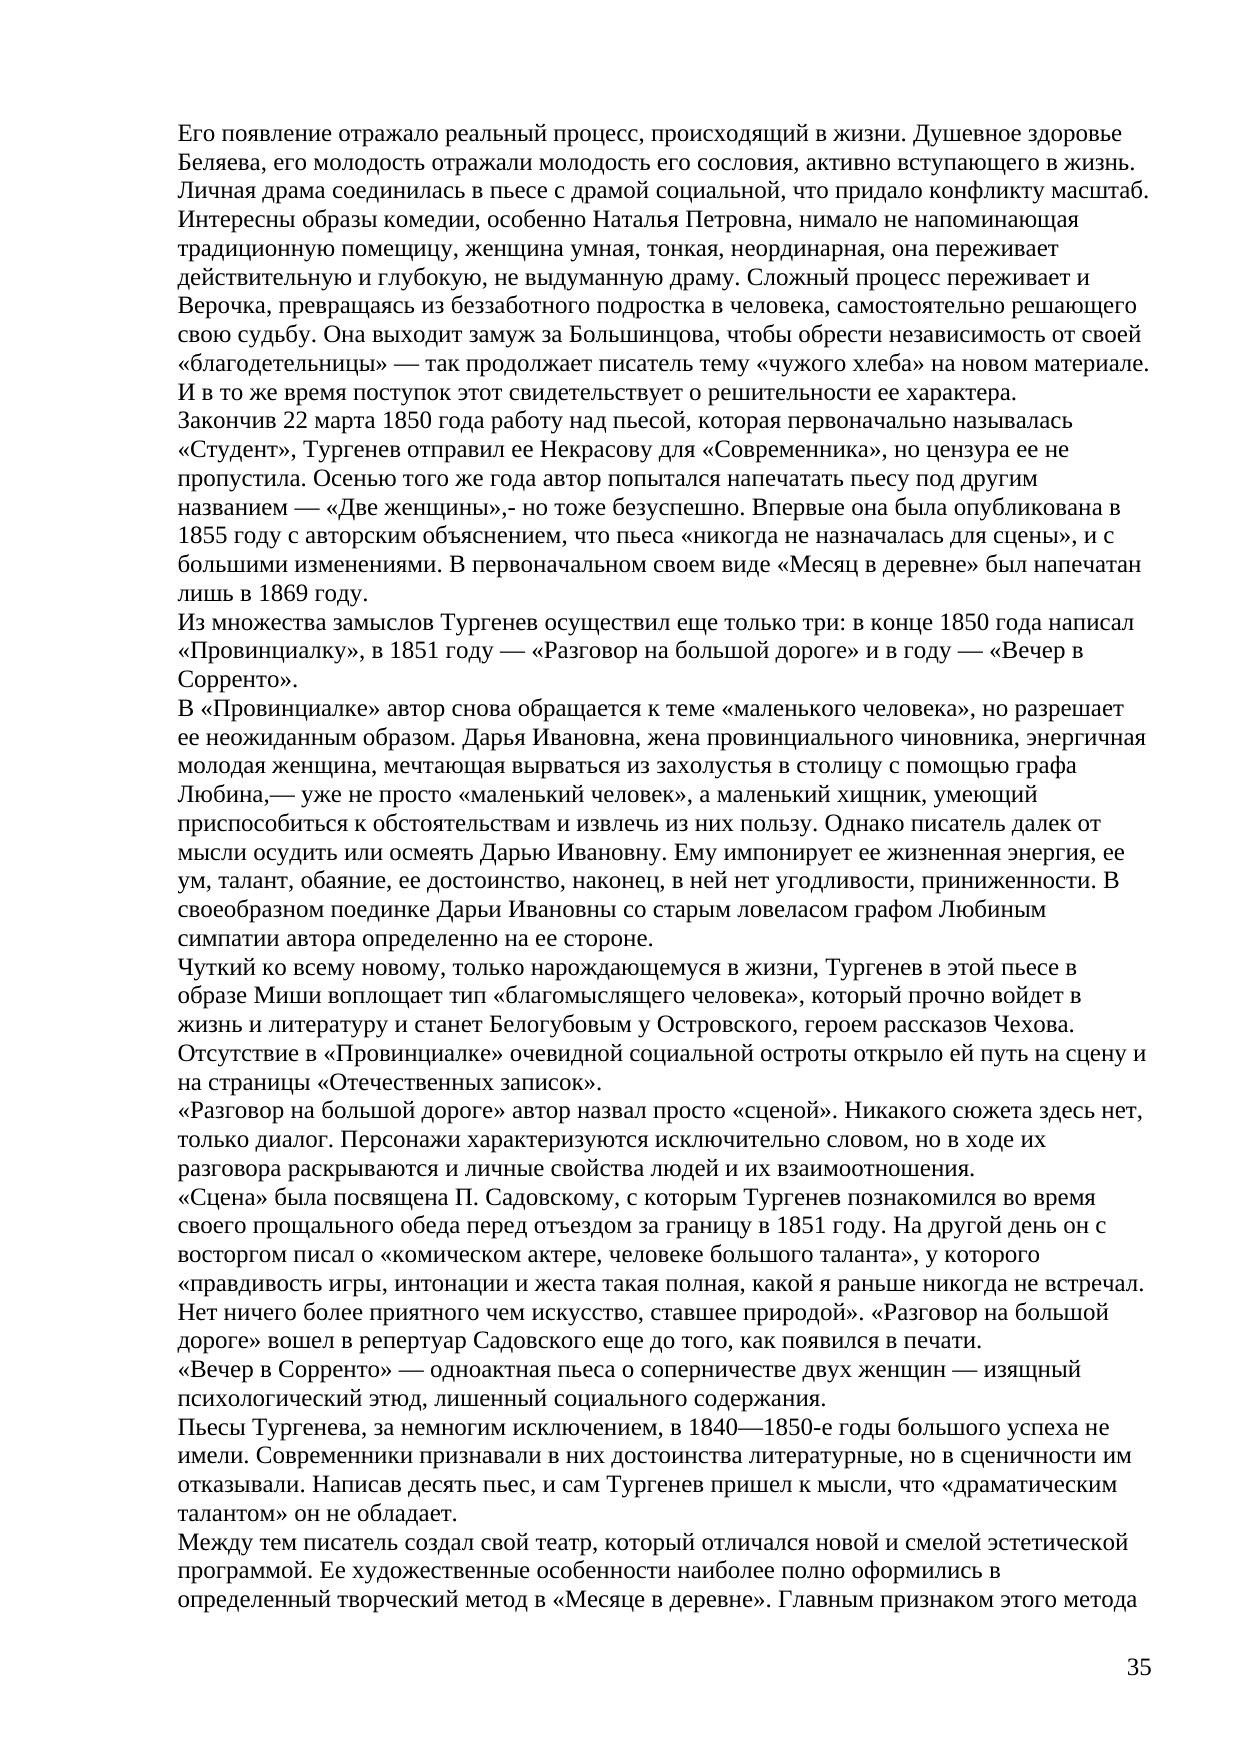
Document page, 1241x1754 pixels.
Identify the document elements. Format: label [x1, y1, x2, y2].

text [177, 118, 1152, 1613]
